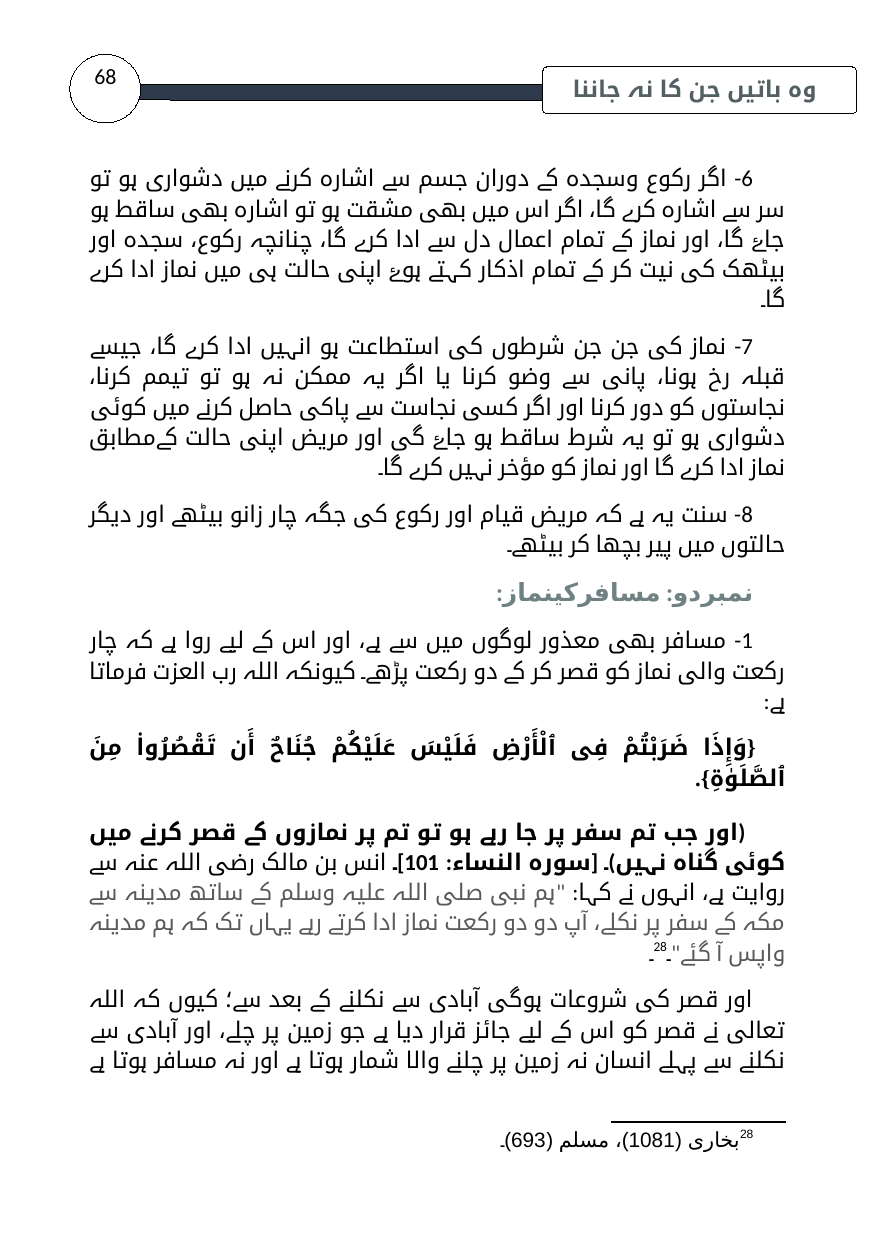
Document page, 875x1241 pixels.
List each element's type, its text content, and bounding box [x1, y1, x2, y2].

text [89, 986, 785, 1074]
text (اور جب تم سفر پر جا رہے ہو تو تم پر نمازوں کے قصر کرنے میں کوئی گناہ نہیں)۔ [سورہ النساء: 101]۔ انس بن مالک رضی اللہ عنہ سے روایت ہے، انہوں نے کہا: "ہم نبی صلی اللہ علیہ وسلم کے ساتھ مدینہ سے مکہ کے سفر پر نکلے، آپ دو دو رکعت نماز ادا کرتے رہے یہاں تک کہ ہم مدینہ واپس آ گئے"۔۔ [89, 818, 785, 967]
text 7- نماز کی جن جن شرطوں کی استطاعت ہو انہیں ادا کرے گا، جیسے قبلہ رخ ہونا، پانی سے وضو کرنا یا اگر یہ ممکن نہ ہو تو تیمم کرنا، نجاستوں کو دور کرنا اور اگر کسی نجاست سے پاکی حاصل کرنے میں کوئی دشواری ہو تو یہ شرط ساقط ہو جاۓ گی اور مریض اپنی حالت کےمطابق نماز ادا کرے گا اور نماز کو مؤخر نہیں کرے گا۔ [89, 332, 785, 481]
text 1- مسافر بھی معذور لوگوں میں سے ہے، اور اس کے لیے روا ہے کہ چار رکعت والی نماز کو قصر کر کے دو رکعت پڑھے۔ کیونکہ اللہ رب العزت فرماتا ہے: [89, 627, 785, 715]
text 8- سنت یہ ہے کہ مریض قیام اور رکوع کی جگہ چار زانو بیٹھے اور دیگر حالتوں میں پیر بچھا کر بیٹھے۔ [89, 500, 785, 558]
text 6- اگر رکوع وسجدہ کے دوران جسم سے اشارہ کرنے میں دشواری ہو تو سر سے اشارہ کرے گا، اگر اس میں بھی مشقت ہو تو اشارہ بھی ساقط ہو جاۓ گا، اور نماز کے تمام اعمال دل سے ادا کرے گا، چنانچہ رکوع، سجدہ اور بیٹھک کی نیت کر کے تمام اذکار کہتے ہوۓ اپنی حالت ہی میں نماز ادا کرے گا۔ [89, 164, 785, 313]
subtitle نمبردو: مسافرکینماز: [89, 577, 785, 607]
text {وَإِذَا ضَرَبْتُمْ فِى ٱلْأَرْضِ فَلَيْسَ عَلَيْكُمْ جُنَاحٌ أَن تَقْصُرُوا۟ مِنَ ٱلصَّلَوٰةِ}. [89, 734, 785, 792]
